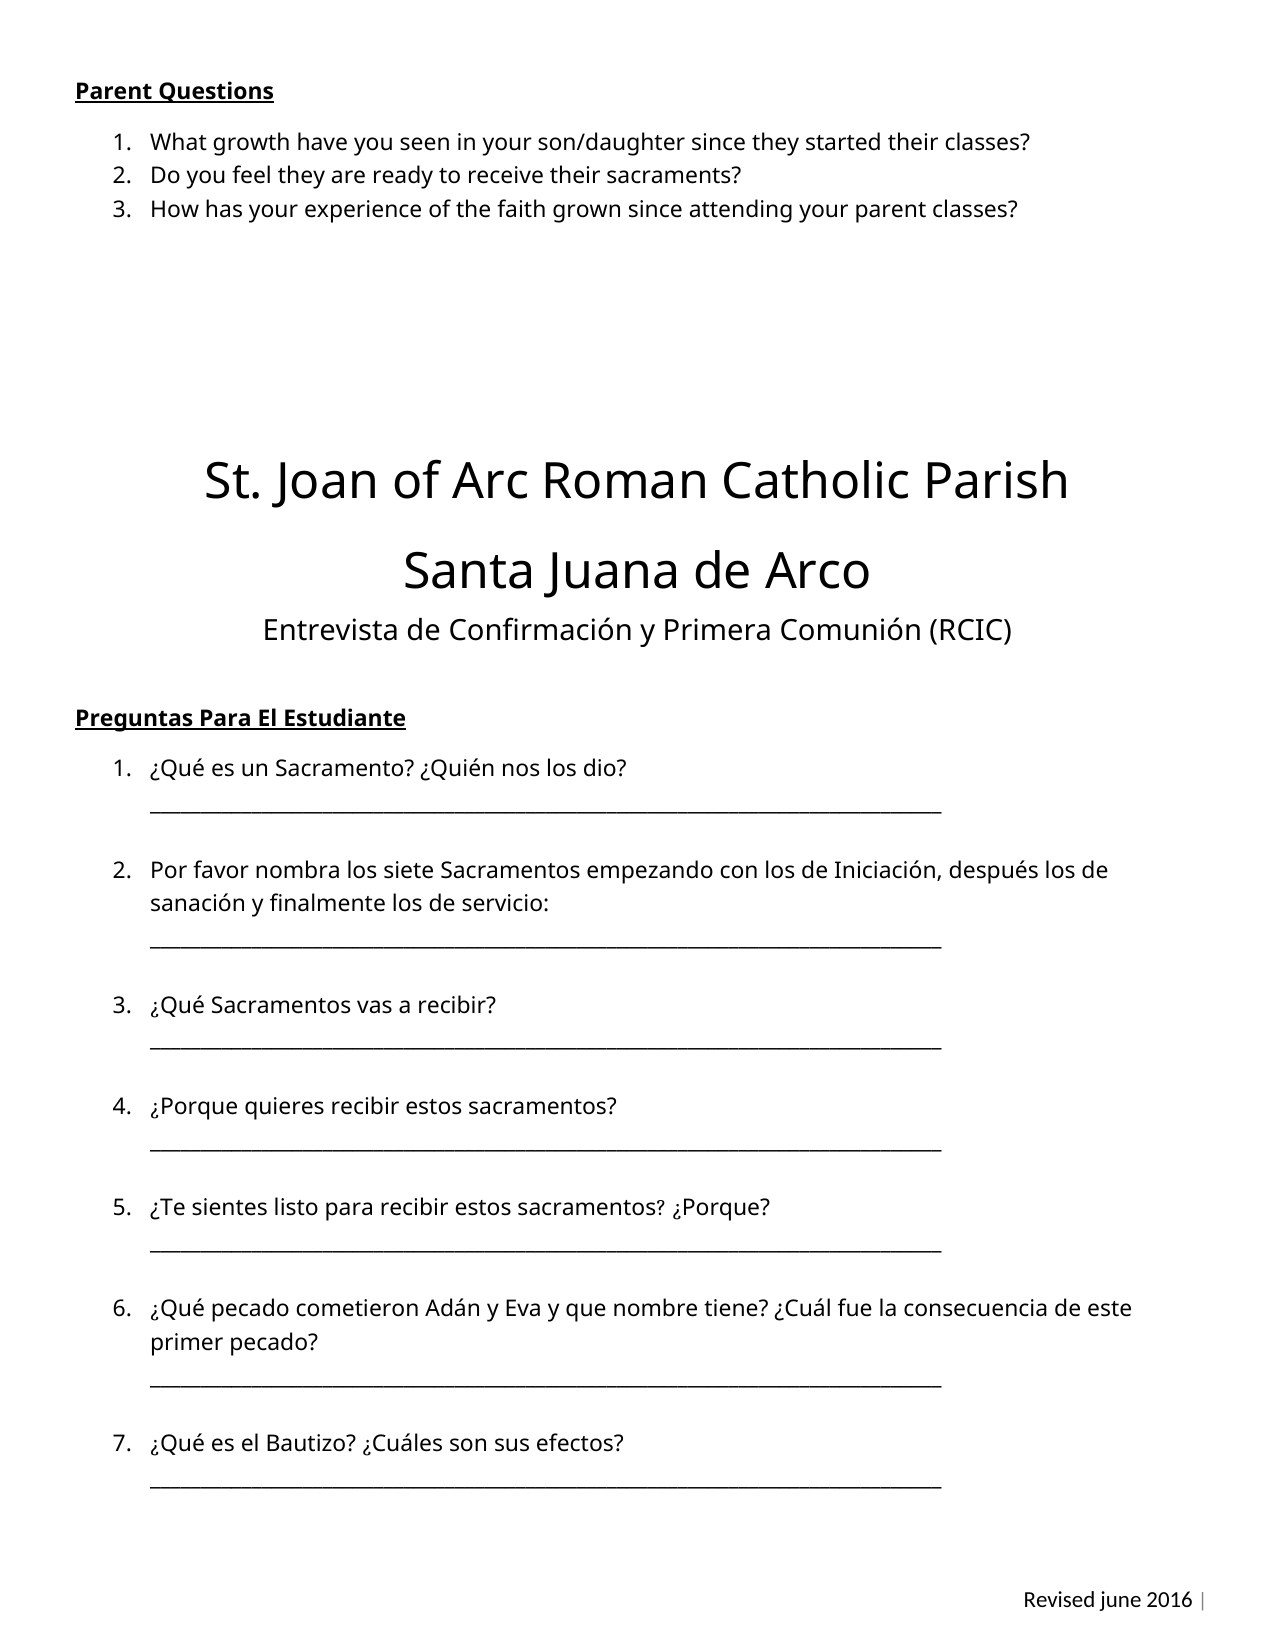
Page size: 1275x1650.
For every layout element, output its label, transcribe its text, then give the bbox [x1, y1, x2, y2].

text Santa Juana de Arco [75, 535, 1200, 603]
text Preguntas Para El Estudiante [75, 702, 1200, 733]
list ¿Porque quieres recibir estos sacramentos? ______________________________________________________________________________ [112, 1090, 1200, 1155]
list ______________________________________________________________________________ [150, 786, 1200, 817]
list ______________________________________________________________________________ [150, 1225, 1200, 1256]
text St. Joan of Arc Roman Catholic Parish [75, 445, 1200, 513]
list How has your experience of the faith grown since attending your parent classes? [112, 193, 1200, 224]
list ¿Qué pecado cometieron Adán y Eva y que nombre tiene? ¿Cuál fue la consecuencia de este primer pecado? [112, 1292, 1200, 1357]
text Entrevista de Confirmación y Primera Comunión (RCIC) [75, 609, 1200, 648]
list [150, 1360, 1200, 1391]
list ¿Te sientes listo para recibir estos sacramentos? ¿Porque? [112, 1191, 1200, 1222]
list ¿Qué es un Sacramento? ¿Quién nos los dio? [112, 752, 1200, 784]
list ______________________________________________________________________________ [150, 921, 1200, 952]
list Do you feel they are ready to receive their sacraments? [112, 159, 1200, 190]
list ¿Qué es el Bautizo? ¿Cuáles son sus efectos? [112, 1427, 1200, 1459]
list ______________________________________________________________________________ [150, 1022, 1200, 1054]
list Por favor nombra los siete Sacramentos empezando con los de Iniciación, después los de sanación y finalmente los de servicio: [112, 854, 1200, 919]
list What growth have you seen in your son/daughter since they started their classes? [112, 125, 1200, 157]
text Parent Questions [75, 75, 1200, 106]
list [150, 1461, 1200, 1492]
list ¿Qué Sacramentos vas a recibir? [112, 989, 1200, 1020]
